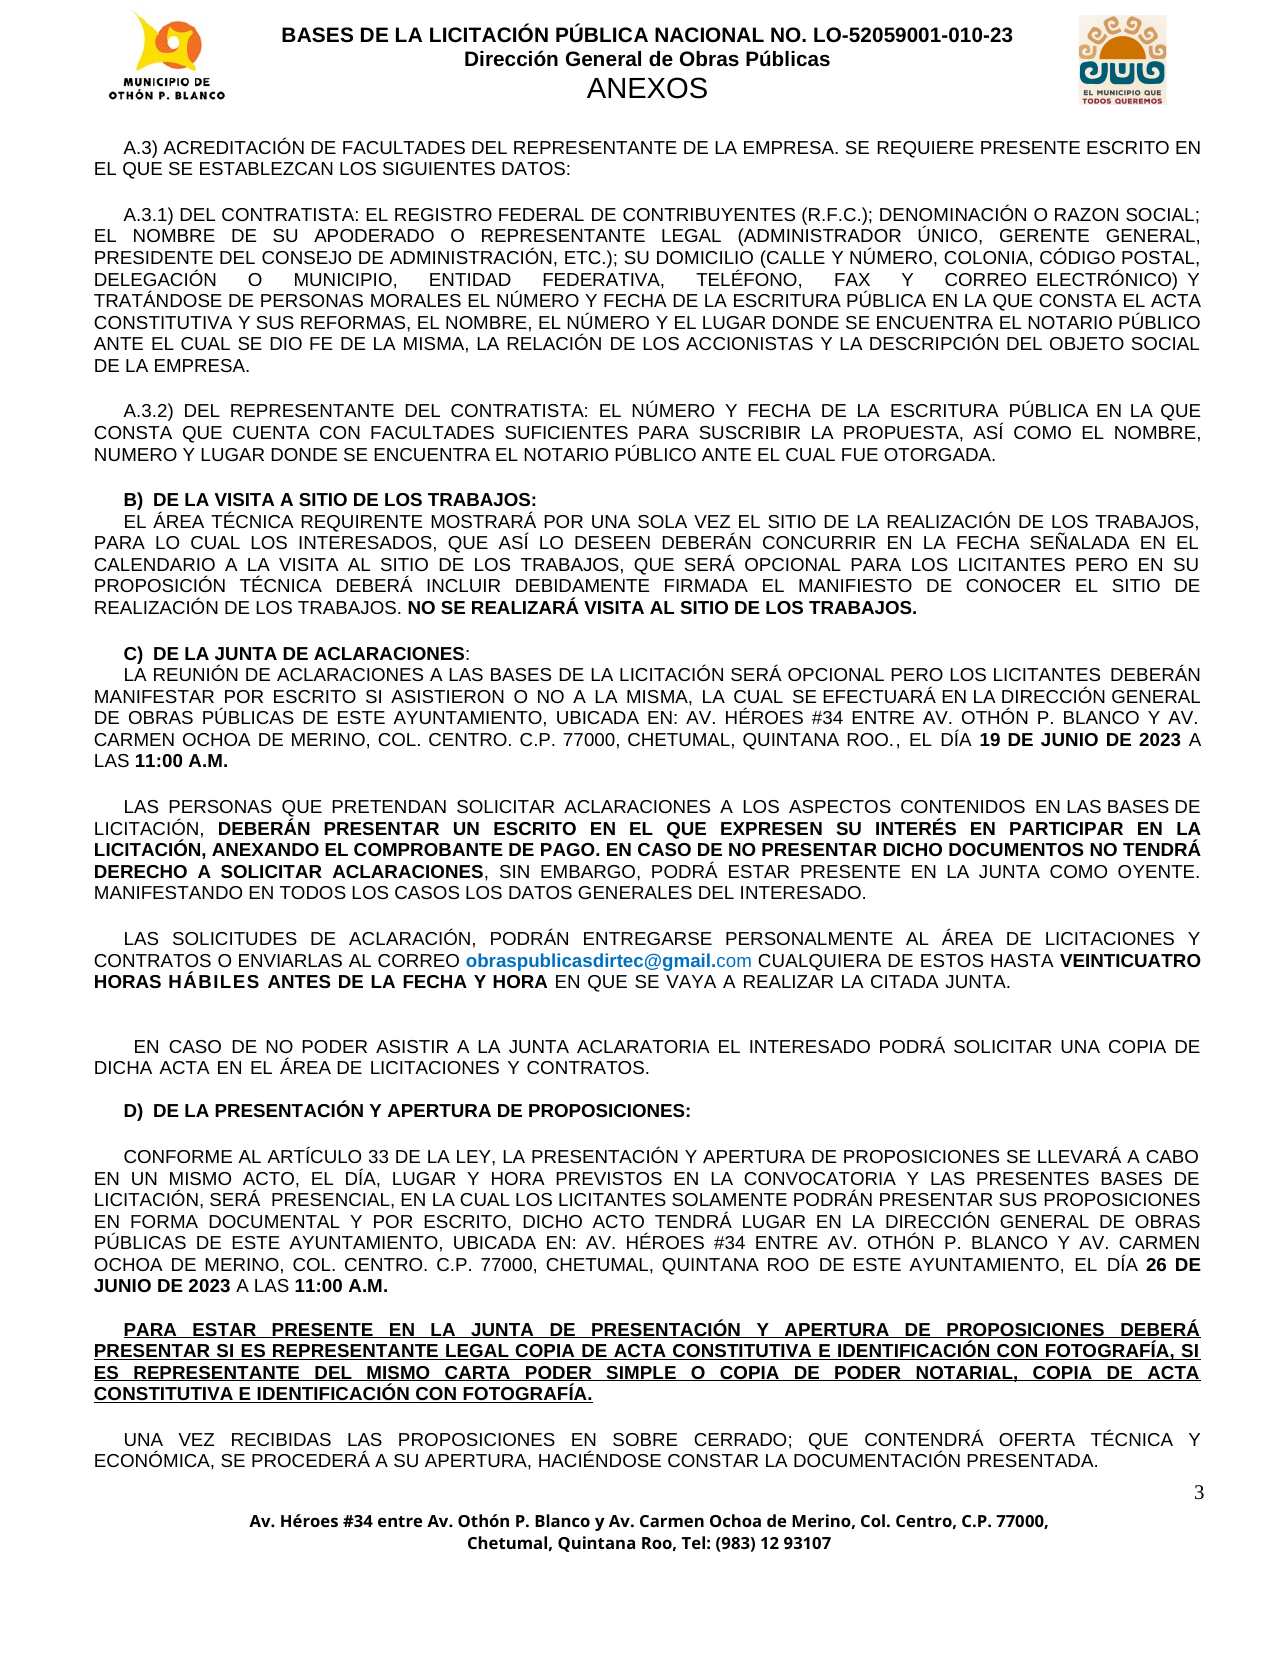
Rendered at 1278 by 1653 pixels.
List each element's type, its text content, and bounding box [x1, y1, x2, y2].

text PARA ESTAR PRESENTE EN LA JUNTA DE PRESENTACIÓN Y APERTURA DE PROPOSICIONES DEBERÁ PRESENTAR SI ES REPRESENTANTE LEGAL COPIA DE ACTA CONSTITUTIVA E IDENTIFICACIÓN CON FOTOGRAFÍA, SI ES REPRESENTANTE DEL MISMO CARTA PODER SIMPLE O COPIA DE PODER NOTARIAL, COPIA DE ACTA CONSTITUTIVA E IDENTIFICACIÓN CON FOTOGRAFÍA. [94, 1360, 1201, 1380]
text A.3) ACREDITACIÓN DE FACULTADES DEL REPRESENTANTE DE LA EMPRESA. SE REQUIERE PRESENTE ESCRITO EN EL QUE SE ESTABLEZCAN LOS SIGUIENTES DATOS: [94, 137, 1201, 180]
text EL ÁREA TÉCNICA REQUIRENTE MOSTRARÁ POR UNA SOLA VEZ EL SITIO DE LA REALIZACIÓN DE LOS TRABAJOS, PARA LO CUAL LOS INTERESADOS, QUE ASÍ LO DESEEN DEBERÁN CONCURRIR EN LA FECHA SEÑALADA EN EL CALENDARIO A LA VISITA AL SITIO DE LOS TRABAJOS, QUE SERÁ OPCIONAL PARA LOS LICITANTES PERO EN SU PROPOSICIÓN TÉCNICA DEBERÁ INCLUIR DEBIDAMENTE FIRMADA EL MANIFIESTO DE CONOCER EL SITIO DE REALIZACIÓN DE LOS TRABAJOS. NO SE REALIZARÁ VISITA AL SITIO DE LOS TRABAJOS. [94, 511, 1201, 618]
text LAS PERSONAS QUE PRETENDAN SOLICITAR ACLARACIONES A LOS ASPECTOS CONTENIDOS EN LAS BASES DE LICITACIÓN, DEBERÁN PRESENTAR UN ESCRITO EN EL QUE EXPRESEN SU INTERÉS EN PARTICIPAR EN LA LICITACIÓN, ANEXANDO EL COMPROBANTE DE PAGO. EN CASO DE NO PRESENTAR DICHO DOCUMENTOS NO TENDRÁ DERECHO A SOLICITAR ACLARACIONES, SIN EMBARGO, PODRÁ ESTAR PRESENTE EN LA JUNTA COMO OYENTE. MANIFESTANDO EN TODOS LOS CASOS LOS DATOS GENERALES DEL INTERESADO. [94, 796, 1201, 904]
text B) DE LA VISITA A SITIO DE LOS TRABAJOS: [94, 489, 1201, 511]
text D) DE LA PRESENTACIÓN Y APERTURA DE PROPOSICIONES: [94, 1100, 1201, 1122]
picture [1078, 15, 1167, 105]
text A.3.2) DEL REPRESENTANTE DEL CONTRATISTA: EL NÚMERO Y FECHA DE LA ESCRITURA PÚBLICA EN LA QUE CONSTA QUE CUENTA CON FACULTADES SUFICIENTES PARA SUSCRIBIR LA PROPUESTA, ASÍ COMO EL NOMBRE, NUMERO Y LUGAR DONDE SE ENCUENTRA EL NOTARIO PÚBLICO ANTE EL CUAL FUE OTORGADA. [94, 400, 1201, 465]
text PARA ESTAR PRESENTE EN LA JUNTA DE PRESENTACIÓN Y APERTURA DE PROPOSICIONES DEBERÁ PRESENTAR SI ES REPRESENTANTE LEGAL COPIA DE ACTA CONSTITUTIVA E IDENTIFICACIÓN CON FOTOGRAFÍA, SI ES REPRESENTANTE DEL MISMO CARTA PODER SIMPLE O COPIA DE PODER NOTARIAL, COPIA DE ACTA CONSTITUTIVA E IDENTIFICACIÓN CON FOTOGRAFÍA. [94, 1318, 1201, 1359]
text UNA VEZ RECIBIDAS LAS PROPOSICIONES EN SOBRE CERRADO; QUE CONTENDRÁ OFERTA TÉCNICA Y ECONÓMICA, SE PROCEDERÁ A SU APERTURA, HACIÉNDOSE CONSTAR LA DOCUMENTACIÓN PRESENTADA. [94, 1429, 1201, 1472]
text CONFORME AL ARTÍCULO 33 DE LA LEY, LA PRESENTACIÓN Y APERTURA DE PROPOSICIONES SE LLEVARÁ A CABO EN UN MISMO ACTO, EL DÍA, LUGAR Y HORA PREVISTOS EN LA CONVOCATORIA Y LAS PRESENTES BASES DE LICITACIÓN, SERÁ PRESENCIAL, EN LA CUAL LOS LICITANTES SOLAMENTE PODRÁN PRESENTAR SUS PROPOSICIONES EN FORMA DOCUMENTAL Y POR ESCRITO, DICHO ACTO TENDRÁ LUGAR EN LA DIRECCIÓN GENERAL DE OBRAS PÚBLICAS DE ESTE AYUNTAMIENTO, UBICADA EN: AV. HÉROES #34 ENTRE AV. OTHÓN P. BLANCO Y AV. CARMEN OCHOA DE MERINO, COL. CENTRO. C.P. 77000, CHETUMAL, QUINTANA ROO DE ESTE AYUNTAMIENTO, EL DÍA 26 DE JUNIO DE 2023 A LAS 11:00 A.M. [94, 1146, 1201, 1297]
text PARA ESTAR PRESENTE EN LA JUNTA DE PRESENTACIÓN Y APERTURA DE PROPOSICIONES DEBERÁ PRESENTAR SI ES REPRESENTANTE LEGAL COPIA DE ACTA CONSTITUTIVA E IDENTIFICACIÓN CON FOTOGRAFÍA, SI ES REPRESENTANTE DEL MISMO CARTA PODER SIMPLE O COPIA DE PODER NOTARIAL, COPIA DE ACTA CONSTITUTIVA E IDENTIFICACIÓN CON FOTOGRAFÍA. [94, 1381, 1201, 1405]
text LA REUNIÓN DE ACLARACIONES A LAS BASES DE LA LICITACIÓN SERÁ OPCIONAL PERO LOS LICITANTES DEBERÁN MANIFESTAR POR ESCRITO SI ASISTIERON O NO A LA MISMA, LA CUAL SE EFECTUARÁ EN LA DIRECCIÓN GENERAL DE OBRAS PÚBLICAS DE ESTE AYUNTAMIENTO, UBICADA EN: AV. HÉROES #34 ENTRE AV. OTHÓN P. BLANCO Y AV. CARMEN OCHOA DE MERINO, COL. CENTRO. C.P. 77000, CHETUMAL, QUINTANA ROO., EL DÍA 19 DE JUNIO DE 2023 A LAS 11:00 A.M. [94, 664, 1201, 772]
picture [104, 0, 237, 114]
text LAS SOLICITUDES DE ACLARACIÓN, PODRÁN ENTREGARSE PERSONALMENTE AL ÁREA DE LICITACIONES Y CONTRATOS O ENVIARLAS AL CORREO obraspublicasdirtec@gmail.com CUALQUIERA DE ESTOS HASTA VEINTICUATRO HORAS HÁBILES ANTES DE LA FECHA Y HORA EN QUE SE VAYA A REALIZAR LA CITADA JUNTA. [94, 928, 1201, 992]
text EN CASO DE NO PODER ASISTIR A LA JUNTA ACLARATORIA EL INTERESADO PODRÁ SOLICITAR UNA COPIA DE DICHA ACTA EN EL ÁREA DE LICITACIONES Y CONTRATOS. [94, 1036, 1201, 1079]
text A.3.1) DEL CONTRATISTA: EL REGISTRO FEDERAL DE CONTRIBUYENTES (R.F.C.); DENOMINACIÓN O RAZON SOCIAL; EL NOMBRE DE SU APODERADO O REPRESENTANTE LEGAL (ADMINISTRADOR ÚNICO, GERENTE GENERAL, PRESIDENTE DEL CONSEJO DE ADMINISTRACIÓN, ETC.); SU DOMICILIO (CALLE Y NÚMERO, COLONIA, CÓDIGO POSTAL, DELEGACIÓN O MUNICIPIO, ENTIDAD FEDERATIVA, TELÉFONO, FAX Y CORREO ELECTRÓNICO) Y TRATÁNDOSE DE PERSONAS MORALES EL NÚMERO Y FECHA DE LA ESCRITURA PÚBLICA EN LA QUE CONSTA EL ACTA CONSTITUTIVA Y SUS REFORMAS, EL NOMBRE, EL NÚMERO Y EL LUGAR DONDE SE ENCUENTRA EL NOTARIO PÚBLICO ANTE EL CUAL SE DIO FE DE LA MISMA, LA RELACIÓN DE LOS ACCIONISTAS Y LA DESCRIPCIÓN DEL OBJETO SOCIAL DE LA EMPRESA. [94, 204, 1201, 376]
text C) DE LA JUNTA DE ACLARACIONES: [94, 642, 1201, 664]
